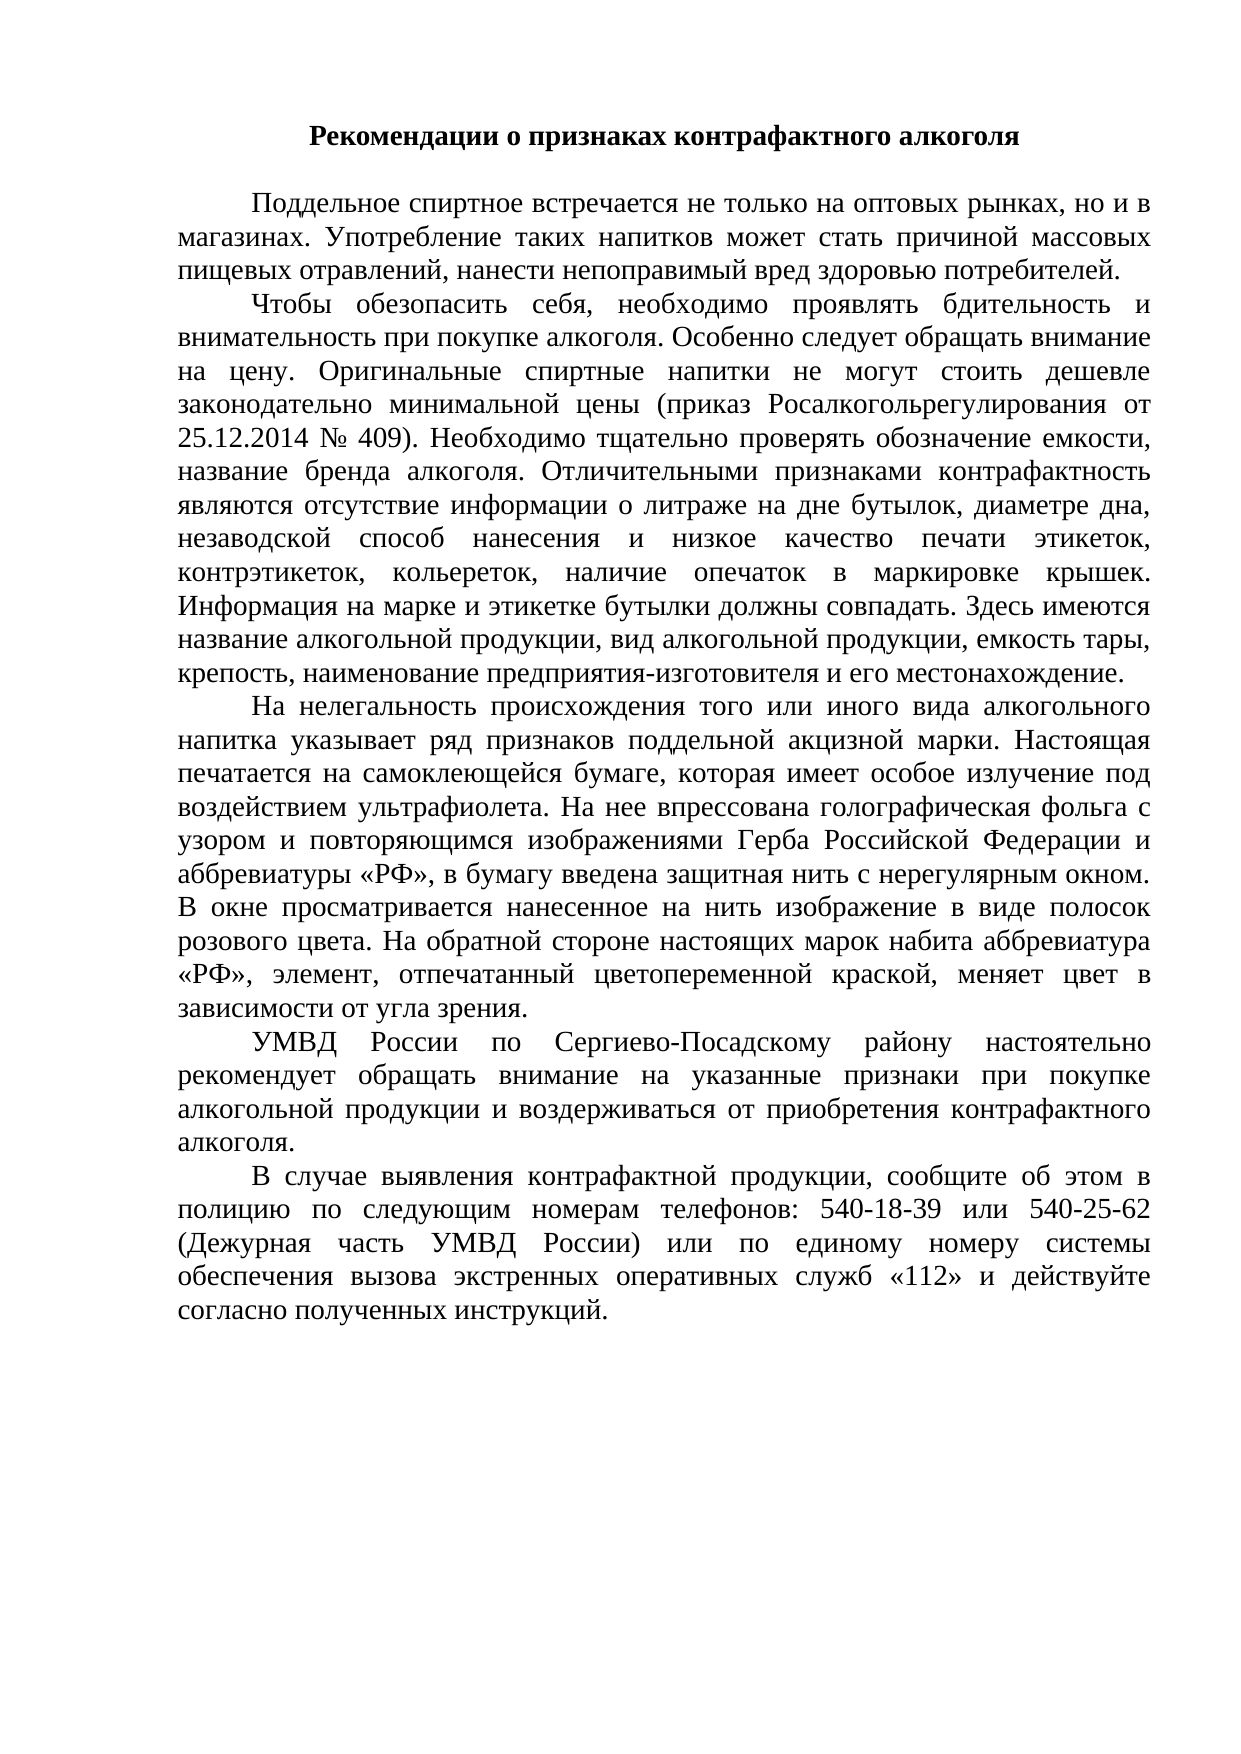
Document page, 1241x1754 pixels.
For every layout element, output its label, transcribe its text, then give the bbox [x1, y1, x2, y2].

text На нелегальность происхождения того или иного вида алкогольного напитка указывает ряд признаков поддельной акцизной марки. Настоящая печатается на самоклеющейся бумаге, которая имеет особое излучение под воздействием ультрафиолета. На нее впрессована голографическая фольга с узором и повторяющимся изображениями Герба Российской Федерации и аббревиатуры «РФ», в бумагу введена защитная нить с нерегулярным окном. В окне просматривается нанесенное на нить изображение в виде полосок розового цвета. На обратной стороне настоящих марок набита аббревиатура «РФ», элемент, отпечатанный цветопеременной краской, меняет цвет в зависимости от угла зрения. [177, 688, 1152, 1024]
text В случае выявления контрафактной продукции, сообщите об этом в полицию по следующим номерам телефонов: 540-18-39 или 540-25-62 (Дежурная часть УМВД России) или по единому номеру системы обеспечения вызова экстренных оперативных служб «112» и действуйте согласно полученных инструкций. [177, 1158, 1152, 1326]
text Поддельное спиртное встречается не только на оптовых рынках, но и в магазинах. Употребление таких напитков может стать причиной массовых пищевых отравлений, нанести непоправимый вред здоровью потребителей. [177, 185, 1152, 286]
text Чтобы обезопасить себя, необходимо проявлять бдительность и внимательность при покупке алкоголя. Особенно следует обращать внимание на цену. Оригинальные спиртные напитки не могут стоить дешевле законодательно минимальной цены (приказ Росалкогольрегулирования от 25.12.2014 № 409). Необходимо тщательно проверять обозначение емкости, название бренда алкоголя. Отличительными признаками контрафактность являются отсутствие информации о литраже на дне бутылок, диаметре дна, незаводской способ нанесения и низкое качество печати этикеток, контрэтикеток, кольереток, наличие опечаток в маркировке крышек. Информация на марке и этикетке бутылки должны совпадать. Здесь имеются название алкогольной продукции, вид алкогольной продукции, емкость тары, крепость, наименование предприятия-изготовителя и его местонахождение. [177, 286, 1152, 688]
text УМВД России по Сергиево-Посадскому району настоятельно рекомендует обращать внимание на указанные признаки при покупке алкогольной продукции и воздерживаться от приобретения контрафактного алкоголя. [177, 1024, 1152, 1158]
text Рекомендации о признаках контрафактного алкоголя [177, 118, 1152, 152]
